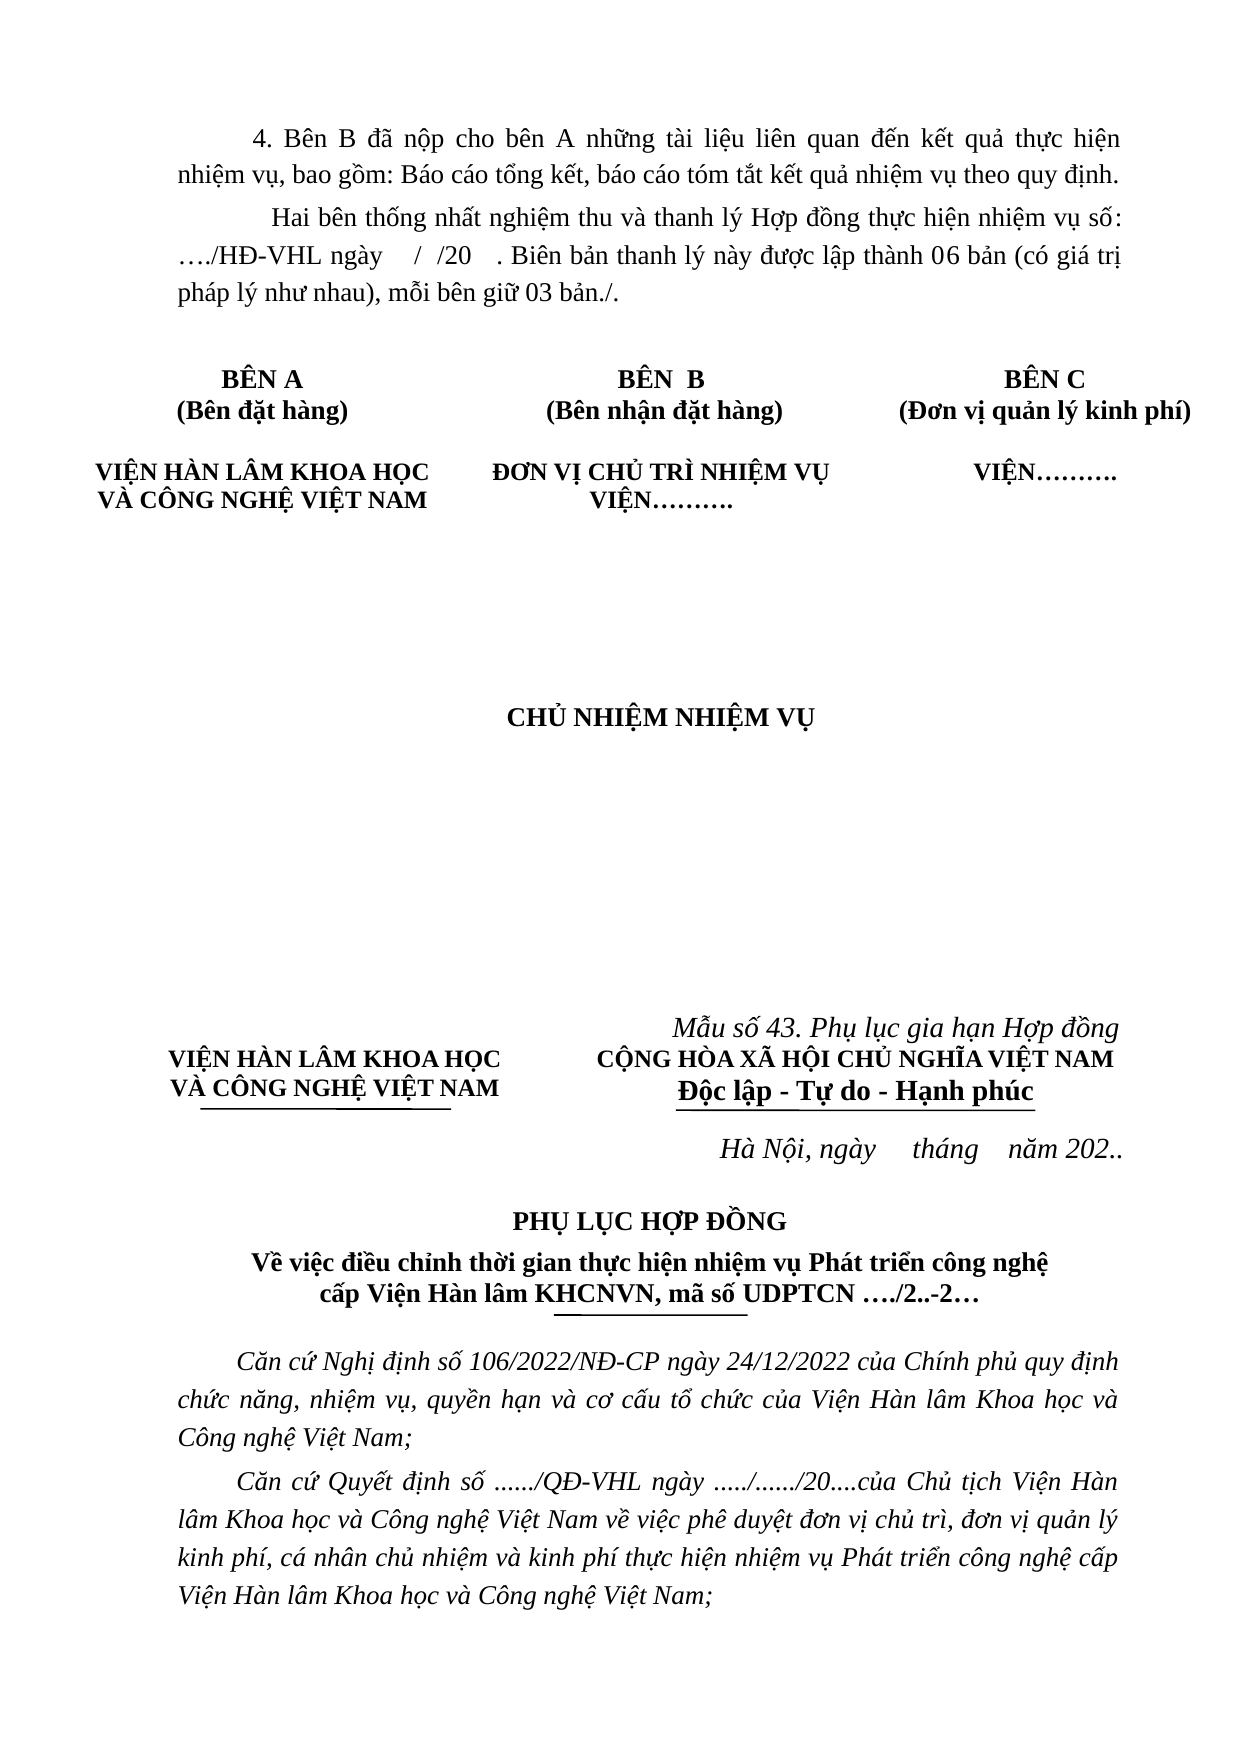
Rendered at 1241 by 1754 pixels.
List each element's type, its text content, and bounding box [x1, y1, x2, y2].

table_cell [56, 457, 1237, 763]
text 4. Bên B đã nộp cho bên A những tài liệu liên quan đến kết quả thực hiện nhiệm vụ, bao gồm: Báo cáo tổng kết, báo cáo tóm tắt kết quả nhiệm vụ theo quy định. [177, 118, 1122, 189]
text Mẫu số 43. Phụ lục gia hạn Hợp đồng [177, 1011, 1122, 1044]
text cấp Viện Hàn lâm KHCNVN, mã số UDPTCN …./2..-2… [177, 1277, 1122, 1308]
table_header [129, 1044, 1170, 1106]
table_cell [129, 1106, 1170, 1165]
text Căn cứ Nghị định số 106/2022/NĐ-CP ngày 24/12/2022 của Chính phủ quy định chức năng, nhiệm vụ, quyền hạn và cơ cấu tổ chức của Viện Hàn lâm Khoa học và Công nghệ Việt Nam; [177, 1346, 1122, 1452]
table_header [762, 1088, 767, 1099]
text Căn cứ Quyết định số ....../QĐ-VHL ngày ...../....../20....của Chủ tịch Viện Hàn lâm Khoa học và Công nghệ Việt Nam về việc phê duyệt đơn vị chủ trì, đơn vị quản lý kinh phí, cá nhân chủ nhiệm và kinh phí thực hiện nhiệm vụ Phát triển công nghệ cấp Viện Hàn lâm Khoa học và Công nghệ Việt Nam; [177, 1466, 1122, 1610]
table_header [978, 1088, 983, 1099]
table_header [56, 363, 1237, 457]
text Về việc điều chỉnh thời gian thực hiện nhiệm vụ Phát triển công nghệ [177, 1246, 1122, 1277]
text Hai bên thống nhất nghiệm thu và thanh lý Hợp đồng thực hiện nhiệm vụ số: …./HĐ-VHL ngày / /20 . Biên bản thanh lý này được lập thành 06 bản (có giá trị pháp lý như nhau), mỗi bên giữ 03 bản./. [177, 201, 1122, 307]
text PHỤ LỤC HỢP ĐỒNG [177, 1205, 1122, 1237]
